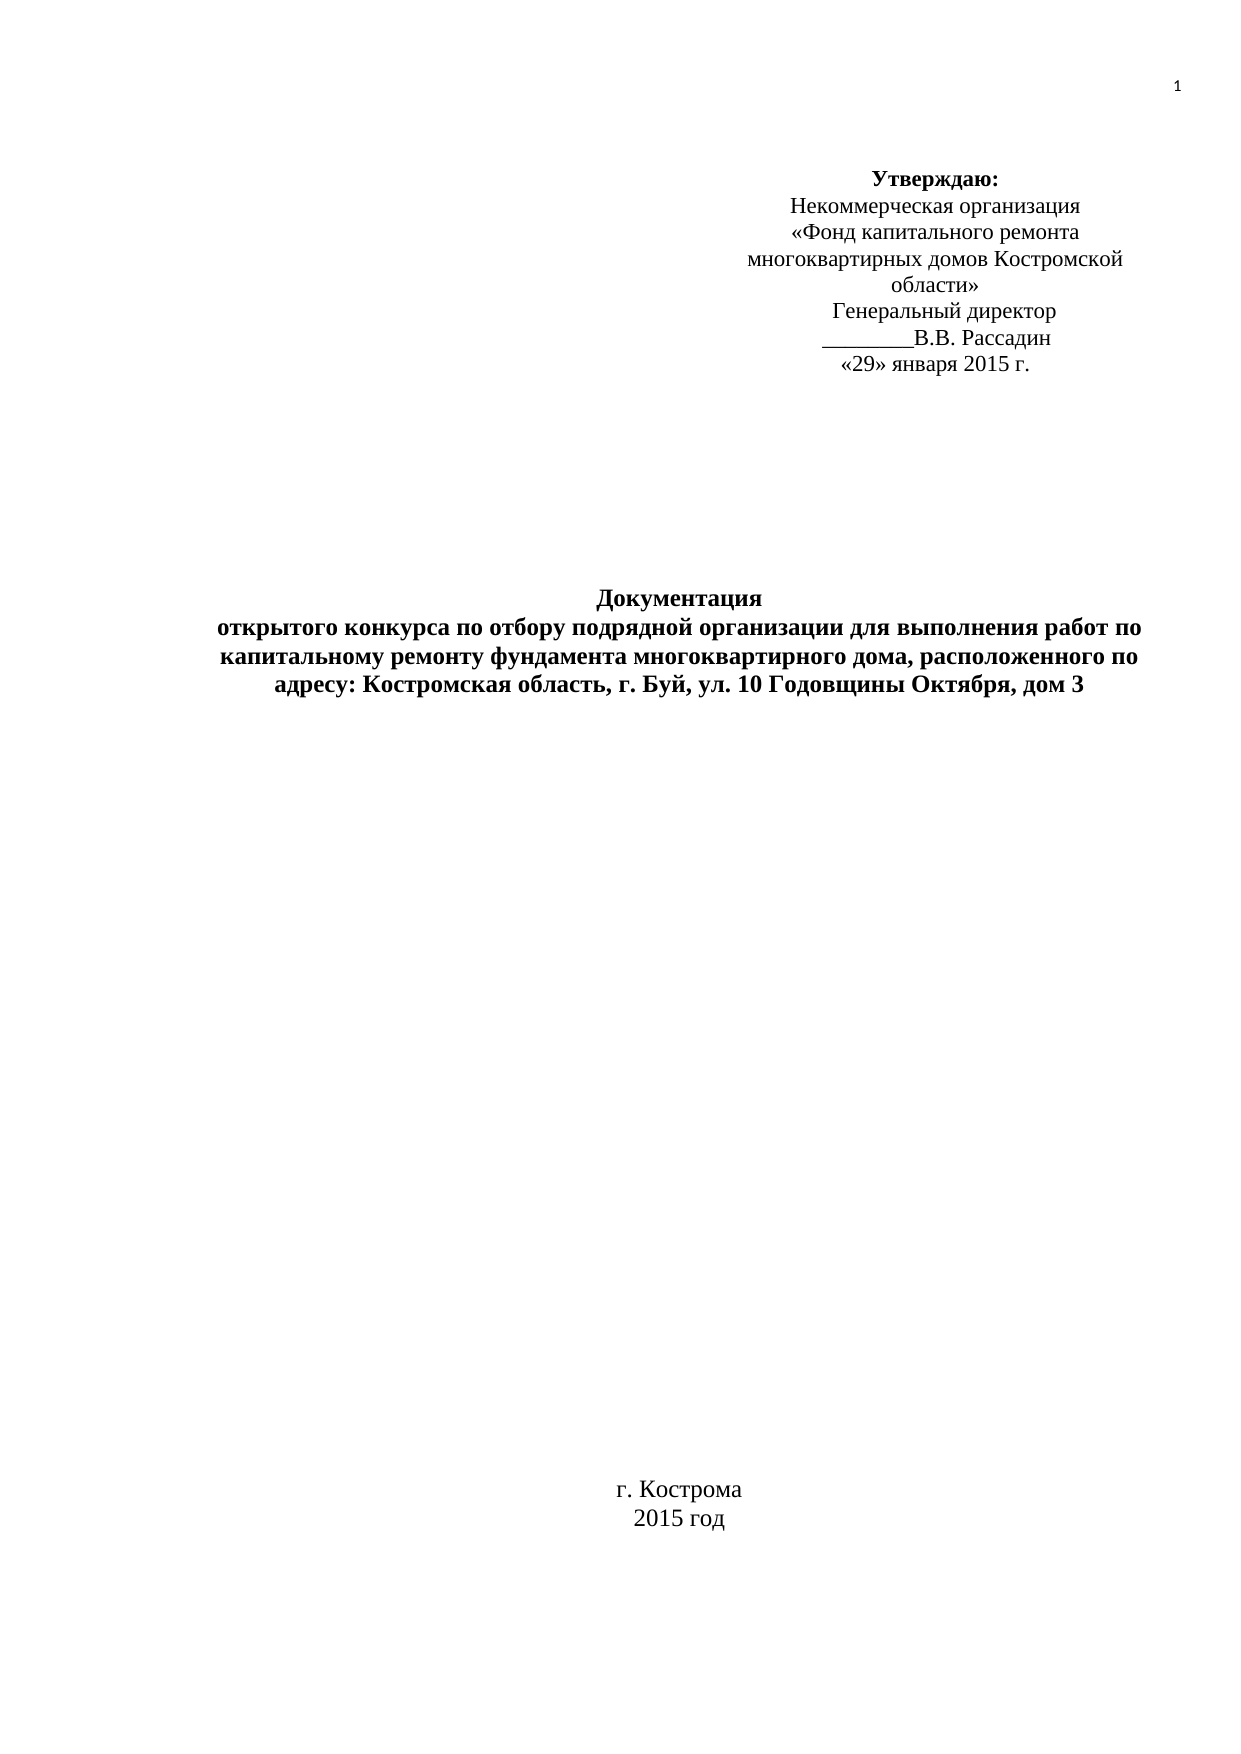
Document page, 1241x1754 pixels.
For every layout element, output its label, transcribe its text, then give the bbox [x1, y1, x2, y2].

text 2015 год [177, 1503, 1181, 1532]
text открытого конкурса по отбору подрядной организации для выполнения работ по капитальному ремонту фундамента многоквартирного дома, расположенного по адресу: Костромская область, г. Буй, ул. 10 Годовщины Октября, дом 3 [177, 612, 1181, 698]
text г. Кострома [177, 1474, 1181, 1503]
text Документация [177, 583, 1181, 612]
